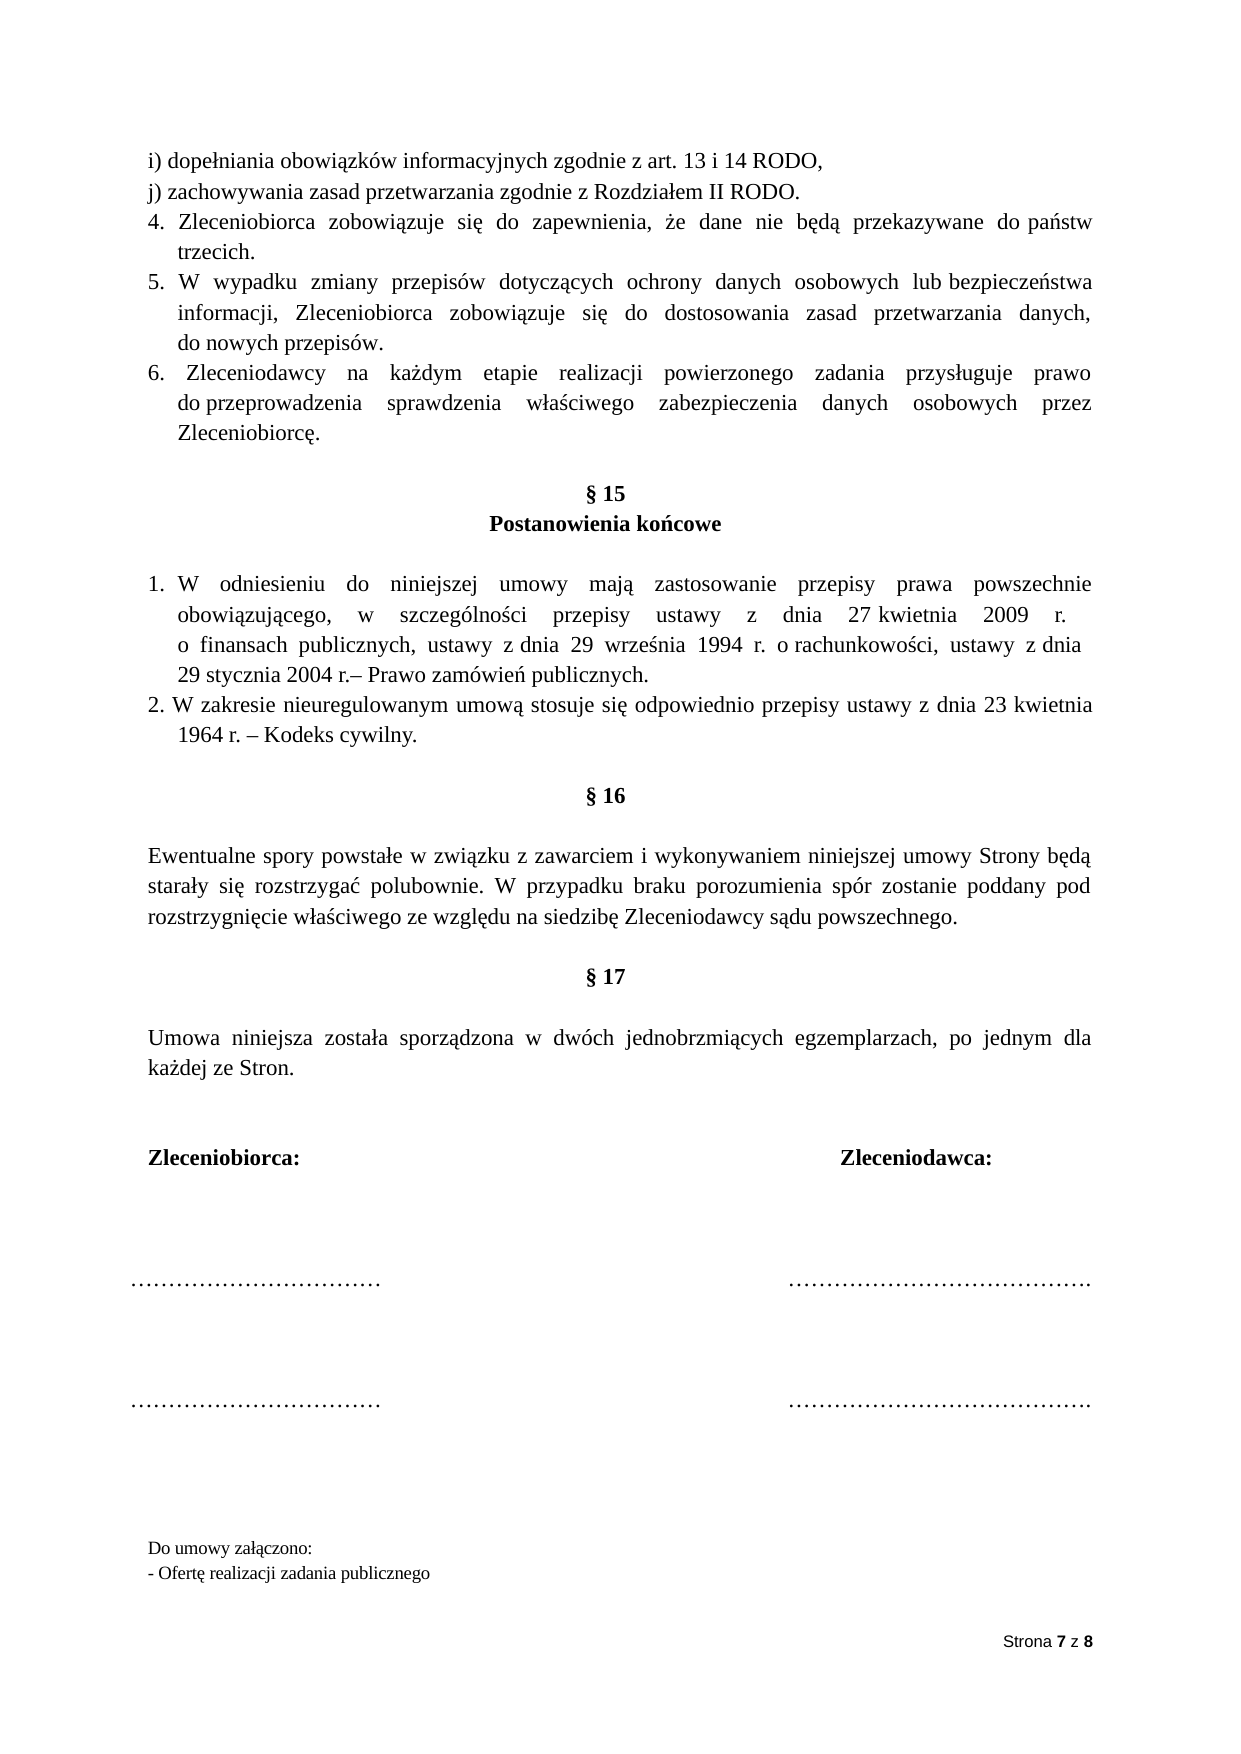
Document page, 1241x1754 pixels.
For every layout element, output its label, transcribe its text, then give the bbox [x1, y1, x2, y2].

text Do umowy załączono: [148, 1537, 1093, 1559]
text i) dopełniania obowiązków informacyjnych zgodnie z art. 13 i 14 RODO, [148, 148, 1093, 174]
text …………………………… …………………………………. [118, 1386, 1093, 1412]
text 4. Zleceniobiorca zobowiązuje się do zapewnienia, że dane nie będą przekazywane do państw trzecich. [148, 208, 1093, 264]
text Zleceniobiorca: Zleceniodawca: [118, 1144, 1093, 1171]
text Postanowienia końcowe [118, 510, 1093, 536]
text § 16 [118, 782, 1093, 808]
text Umowa niniejsza została sporządzona w dwóch jednobrzmiących egzemplarzach, po jednym dla każdej ze Stron. [148, 1024, 1093, 1080]
text 6. Zleceniodawcy na każdym etapie realizacji powierzonego zadania przysługuje prawo do przeprowadzenia sprawdzenia właściwego zabezpieczenia danych osobowych przez Zleceniobiorcę. [148, 359, 1093, 446]
text - Ofertę realizacji zadania publicznego [148, 1562, 1093, 1583]
text § 17 [118, 963, 1093, 989]
text Ewentualne spory powstałe w związku z zawarciem i wykonywaniem niniejszej umowy Strony będą starały się rozstrzygać polubownie. W przypadku braku porozumienia spór zostanie poddany pod rozstrzygnięcie właściwego ze względu na siedzibę Zleceniodawcy sądu powszechnego. [148, 842, 1093, 929]
text 1. W odniesieniu do niniejszej umowy mają zastosowanie przepisy prawa powszechnie obowiązującego, w szczególności przepisy ustawy z dnia 27 kwietnia 2009 r. o finansach publicznych, ustawy z dnia 29 września 1994 r. o rachunkowości, ustawy z dnia 29 stycznia 2004 r.– Prawo zamówień publicznych. [148, 571, 1093, 687]
text …………………………… …………………………………. [118, 1265, 1093, 1292]
text § 15 [118, 480, 1093, 506]
text j) zachowywania zasad przetwarzania zgodnie z Rozdziałem II RODO. [148, 178, 1093, 204]
text 2. W zakresie nieuregulowanym umową stosuje się odpowiednio przepisy ustawy z dnia 23 kwietnia 1964 r. – Kodeks cywilny. [148, 691, 1093, 748]
text 5. W wypadku zmiany przepisów dotyczących ochrony danych osobowych lub bezpieczeństwa informacji, Zleceniobiorca zobowiązuje się do dostosowania zasad przetwarzania danych, do nowych przepisów. [148, 268, 1093, 355]
